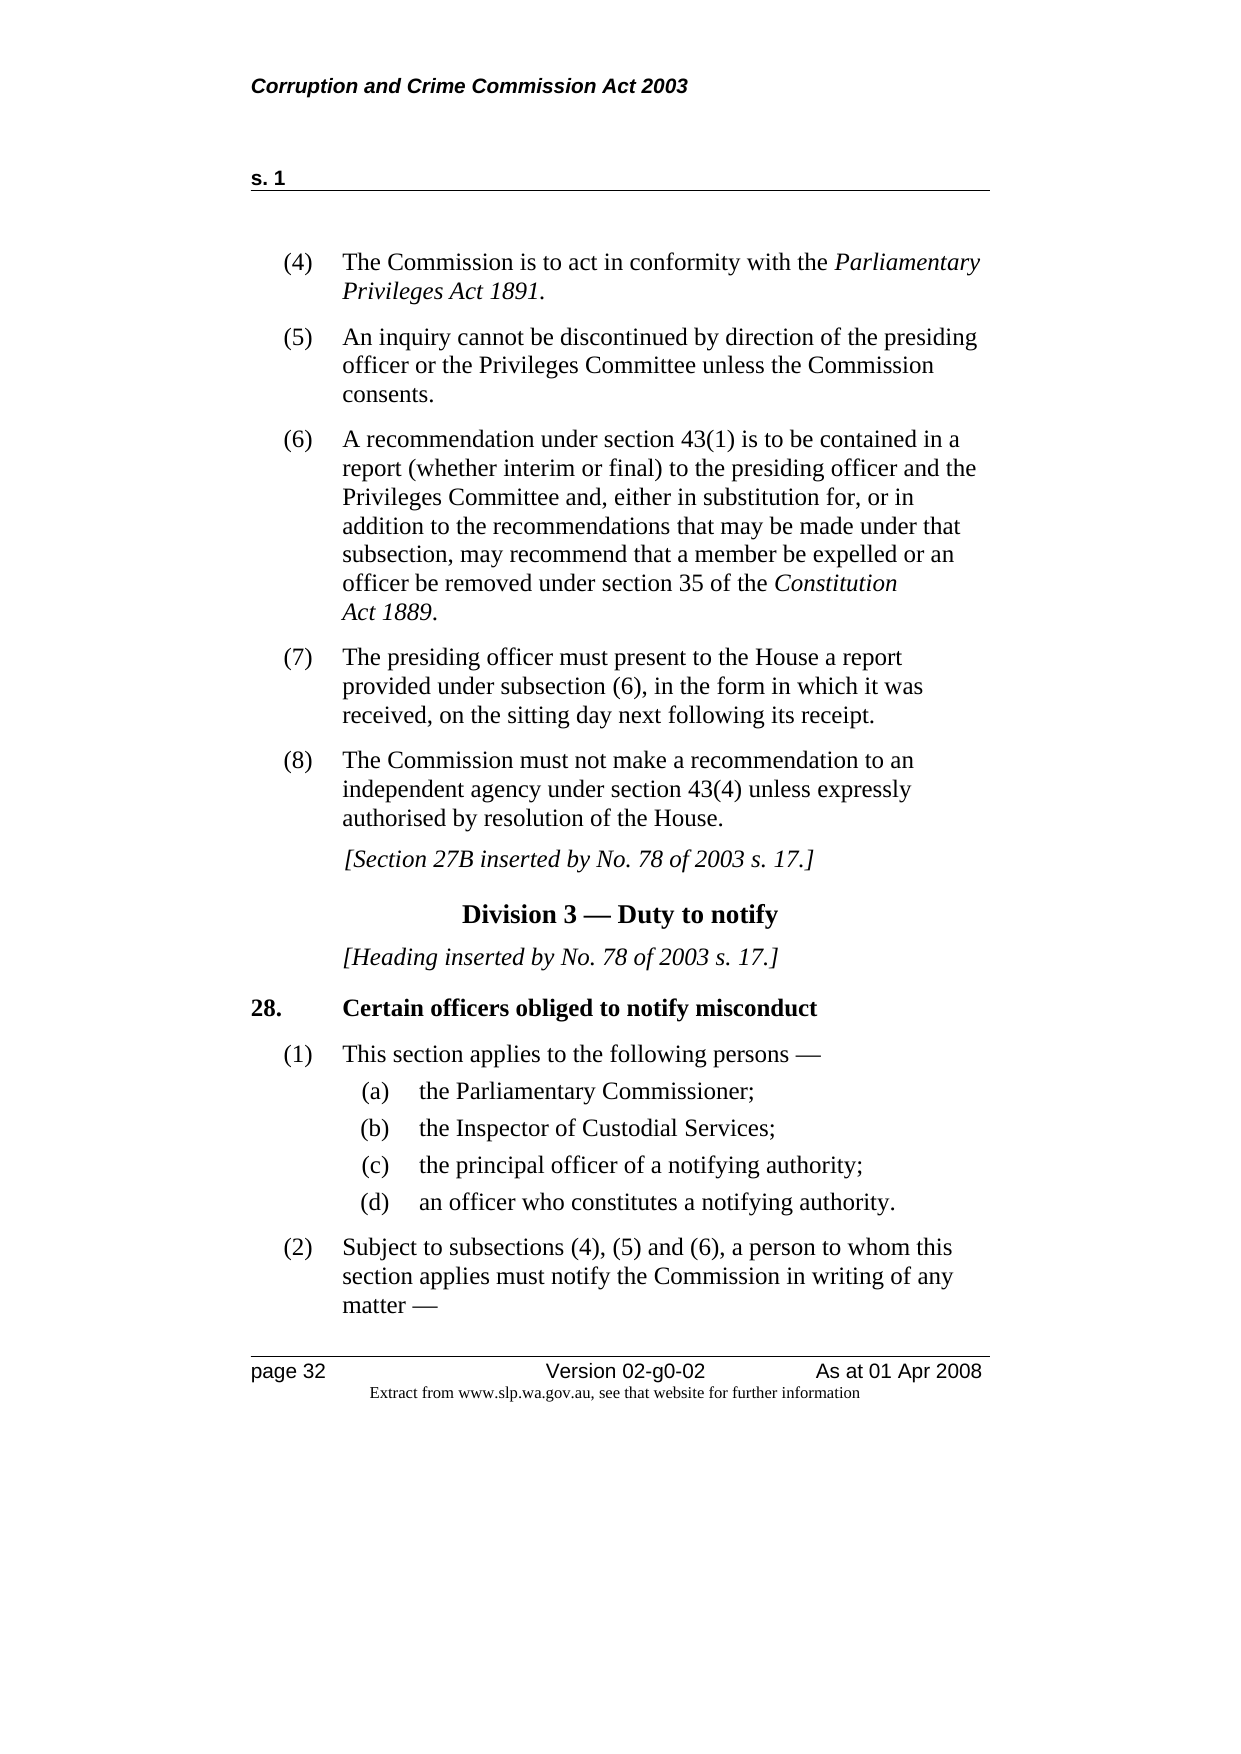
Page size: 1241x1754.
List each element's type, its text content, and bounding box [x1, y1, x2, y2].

text [Section 27B inserted by No. 78 of 2003 s. 17.] [251, 844, 990, 873]
text (7) The presiding officer must present to the House a report provided under subsection (6), in the form in which it was received, on the sitting day next following its receipt. [251, 642, 990, 729]
text (1) This section applies to the following persons — [251, 1039, 990, 1067]
text (b) the Inspector of Custodial Services; [251, 1113, 990, 1142]
subtitle [Heading inserted by No. 78 of 2003 s. 17.] [251, 942, 990, 970]
text (2) Subject to subsections (4), (5) and (6), a person to whom this section applies must notify the Commission in writing of any matter — [251, 1232, 990, 1319]
text (d) an officer who constitutes a notifying authority. [251, 1187, 990, 1216]
text (5) An inquiry cannot be discontinued by direction of the presiding officer or the Privileges Committee unless the Commission consents. [251, 322, 990, 408]
subtitle 28. Certain officers obliged to notify misconduct [251, 993, 990, 1022]
text (6) A recommendation under section 43(1) is to be contained in a report (whether interim or final) to the presiding officer and the Privileges Committee and, either in substitution for, or in addition to the recommendations that may be made under that subsection, may recommend that a member be expelled or an officer be removed under section 35 of the Constitution Act 1889. [251, 424, 990, 626]
text (4) The Commission is to act in conformity with the Parliamentary Privileges Act 1891. [251, 247, 990, 305]
text (8) The Commission must not make a recommendation to an independent agency under section 43(4) unless expressly authorised by resolution of the House. [251, 745, 990, 832]
subtitle Division 3 — Duty to notify [251, 898, 990, 929]
text (a) the Parliamentary Commissioner; [251, 1076, 990, 1104]
text (c) the principal officer of a notifying authority; [251, 1150, 990, 1179]
